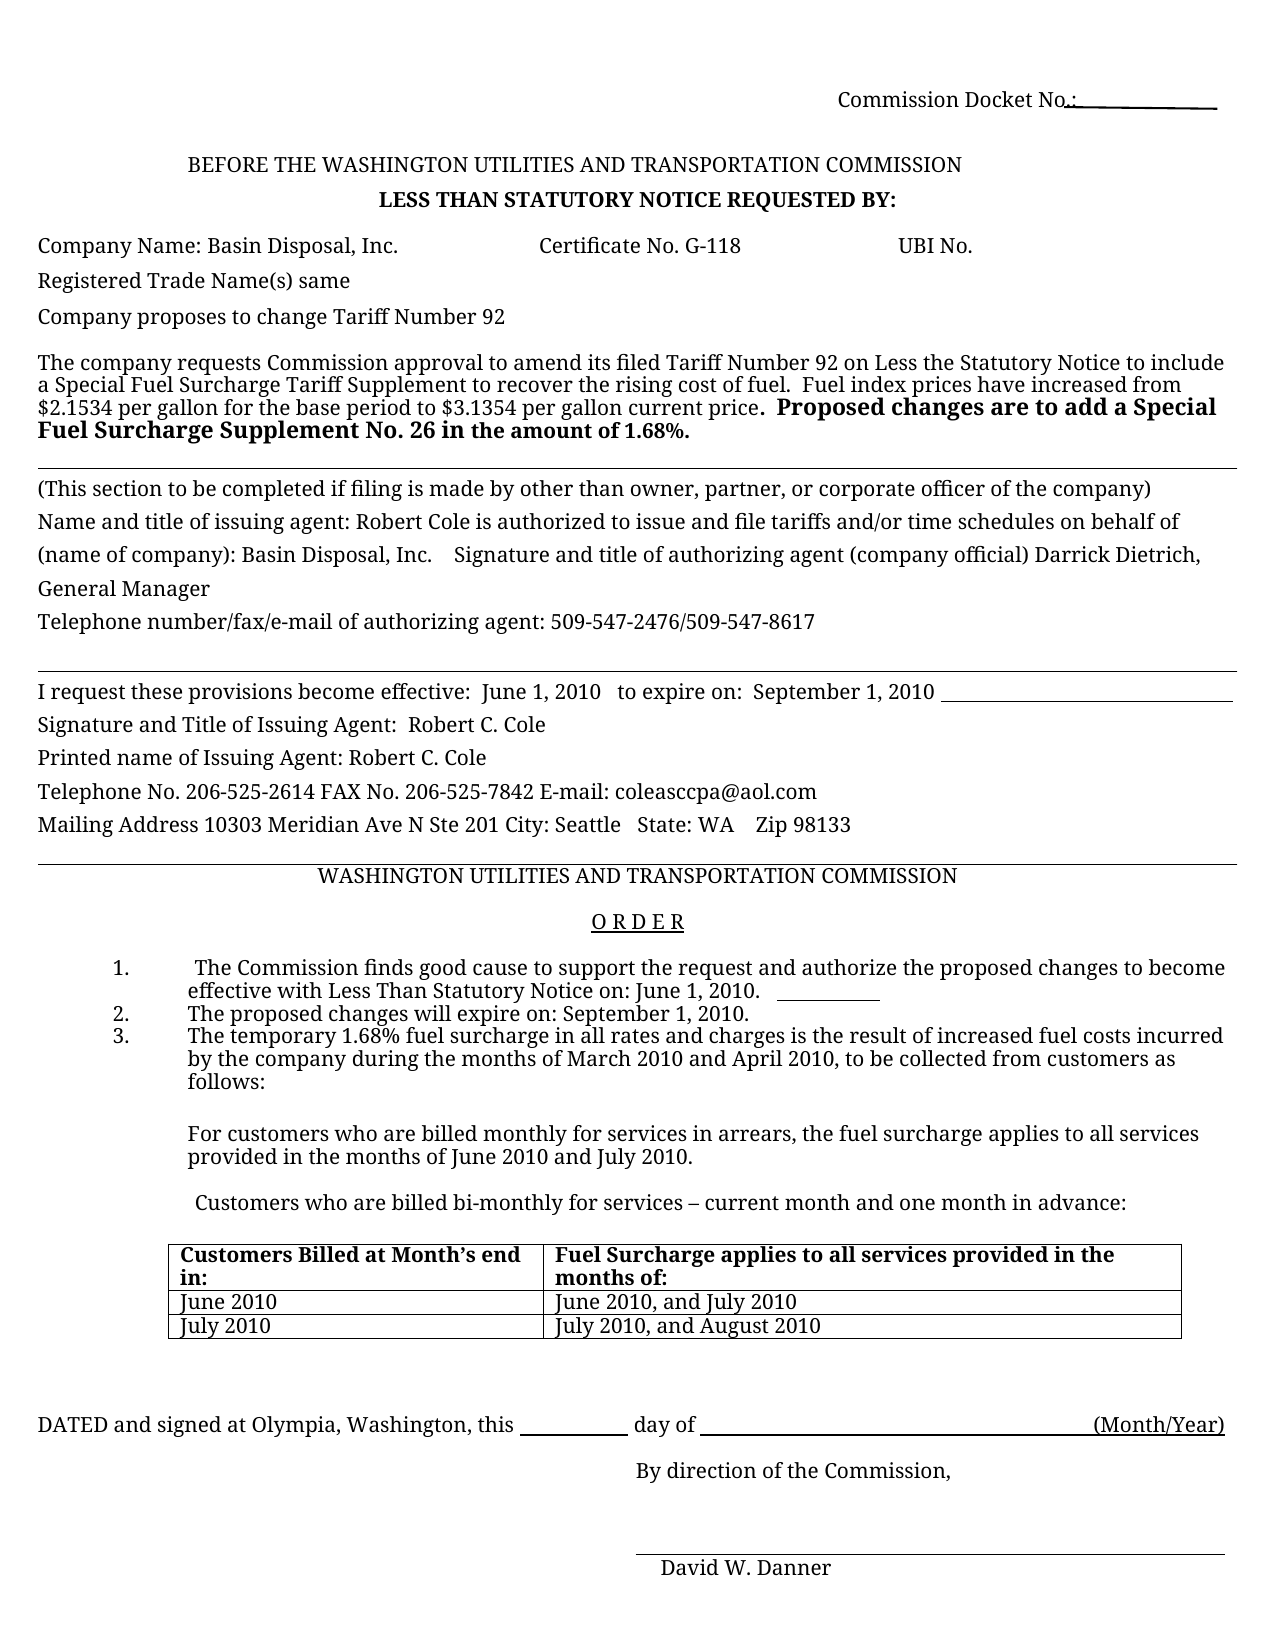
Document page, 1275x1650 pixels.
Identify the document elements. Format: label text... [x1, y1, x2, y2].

table_header Customers Billed at Month’s end in: [169, 1245, 543, 1290]
table_cell July 2010, and August 2010 [544, 1315, 1181, 1338]
text Company Name: Basin Disposal, Inc. Certificate No. G-118 UBI No. [37, 235, 1237, 258]
text Name and title of issuing agent: Robert Cole is authorized to issue and file tariffs and/or time schedules on behalf of (name of company): Basin Disposal, Inc. Signature and title of authorizing agent (company official) Darrick Dietrich, General Manager [37, 503, 1237, 603]
text LESS THAN STATUTORY NOTICE REQUESTED BY: [37, 189, 1237, 212]
text 2. The proposed changes will expire on: September 1, 2010. [37, 1003, 1237, 1026]
text By direction of the Commission, [37, 1460, 1237, 1483]
text effective with Less Than Statutory Notice on: June 1, 2010. [112, 980, 1237, 1003]
text David W. Danner [37, 1557, 1237, 1580]
text Signature and Title of Issuing Agent: Robert C. Cole [37, 706, 1237, 739]
table_header Fuel Surcharge applies to all services provided in the months of: [544, 1245, 1181, 1290]
text For customers who are billed monthly for services in arrears, the fuel surcharge applies to all services provided in the months of June 2010 and July 2010. [112, 1123, 1219, 1169]
text Printed name of Issuing Agent: Robert C. Cole [37, 739, 1237, 772]
text I request these provisions become effective: June 1, 2010 to expire on: September 1, 2010 [37, 672, 1237, 706]
text 3. The temporary 1.68% fuel surcharge in all rates and charges is the result of increased fuel costs incurred by the company during the months of March 2010 and April 2010, to be collected from customers as follows: [112, 1026, 1237, 1094]
text BEFORE THE WASHINGTON UTILITIES AND TRANSPORTATION COMMISSION [187, 154, 1237, 177]
text (This section to be completed if filing is made by other than owner, partner, or corporate officer of the company) [37, 469, 1237, 503]
table_cell June 2010 [169, 1291, 543, 1314]
text Telephone number/fax/e-mail of authorizing agent: 509-547-2476/509-547-8617 [37, 603, 1237, 636]
text O R D E R [37, 911, 1237, 934]
text Customers who are billed bi-monthly for services – current month and one month in advance: [37, 1192, 1237, 1215]
text Mailing Address 10303 Meridian Ave N Ste 201 City: Seattle State: WA Zip 98133 [37, 806, 1237, 839]
text DATED and signed at Olympia, Washington, this day of (Month/Year) [37, 1414, 1237, 1437]
text Commission Docket No.: [37, 89, 1237, 112]
text 1. The Commission finds good cause to support the request and authorize the proposed changes to become [112, 957, 1237, 980]
table_cell July 2010 [169, 1315, 543, 1338]
table_cell June 2010, and July 2010 [544, 1291, 1181, 1314]
text Company proposes to change Tariff Number 92 [37, 306, 1237, 329]
text Registered Trade Name(s) same [37, 270, 1237, 293]
text The company requests Commission approval to amend its filed Tariff Number 92 on Less the Statutory Notice to include a Special Fuel Surcharge Tariff Supplement to recover the rising cost of fuel. Fuel index prices have increased from $2.1534 per gallon for the base period to $3.1354 per gallon current price. Proposed changes are to add a Special Fuel Surcharge Supplement No. 26 in the amount of 1.68%. [37, 352, 1237, 443]
text Telephone No. 206-525-2614 FAX No. 206-525-7842 E-mail: coleasccpa@aol.com [37, 772, 1237, 806]
text WASHINGTON UTILITIES AND TRANSPORTATION COMMISSION [37, 865, 1237, 888]
